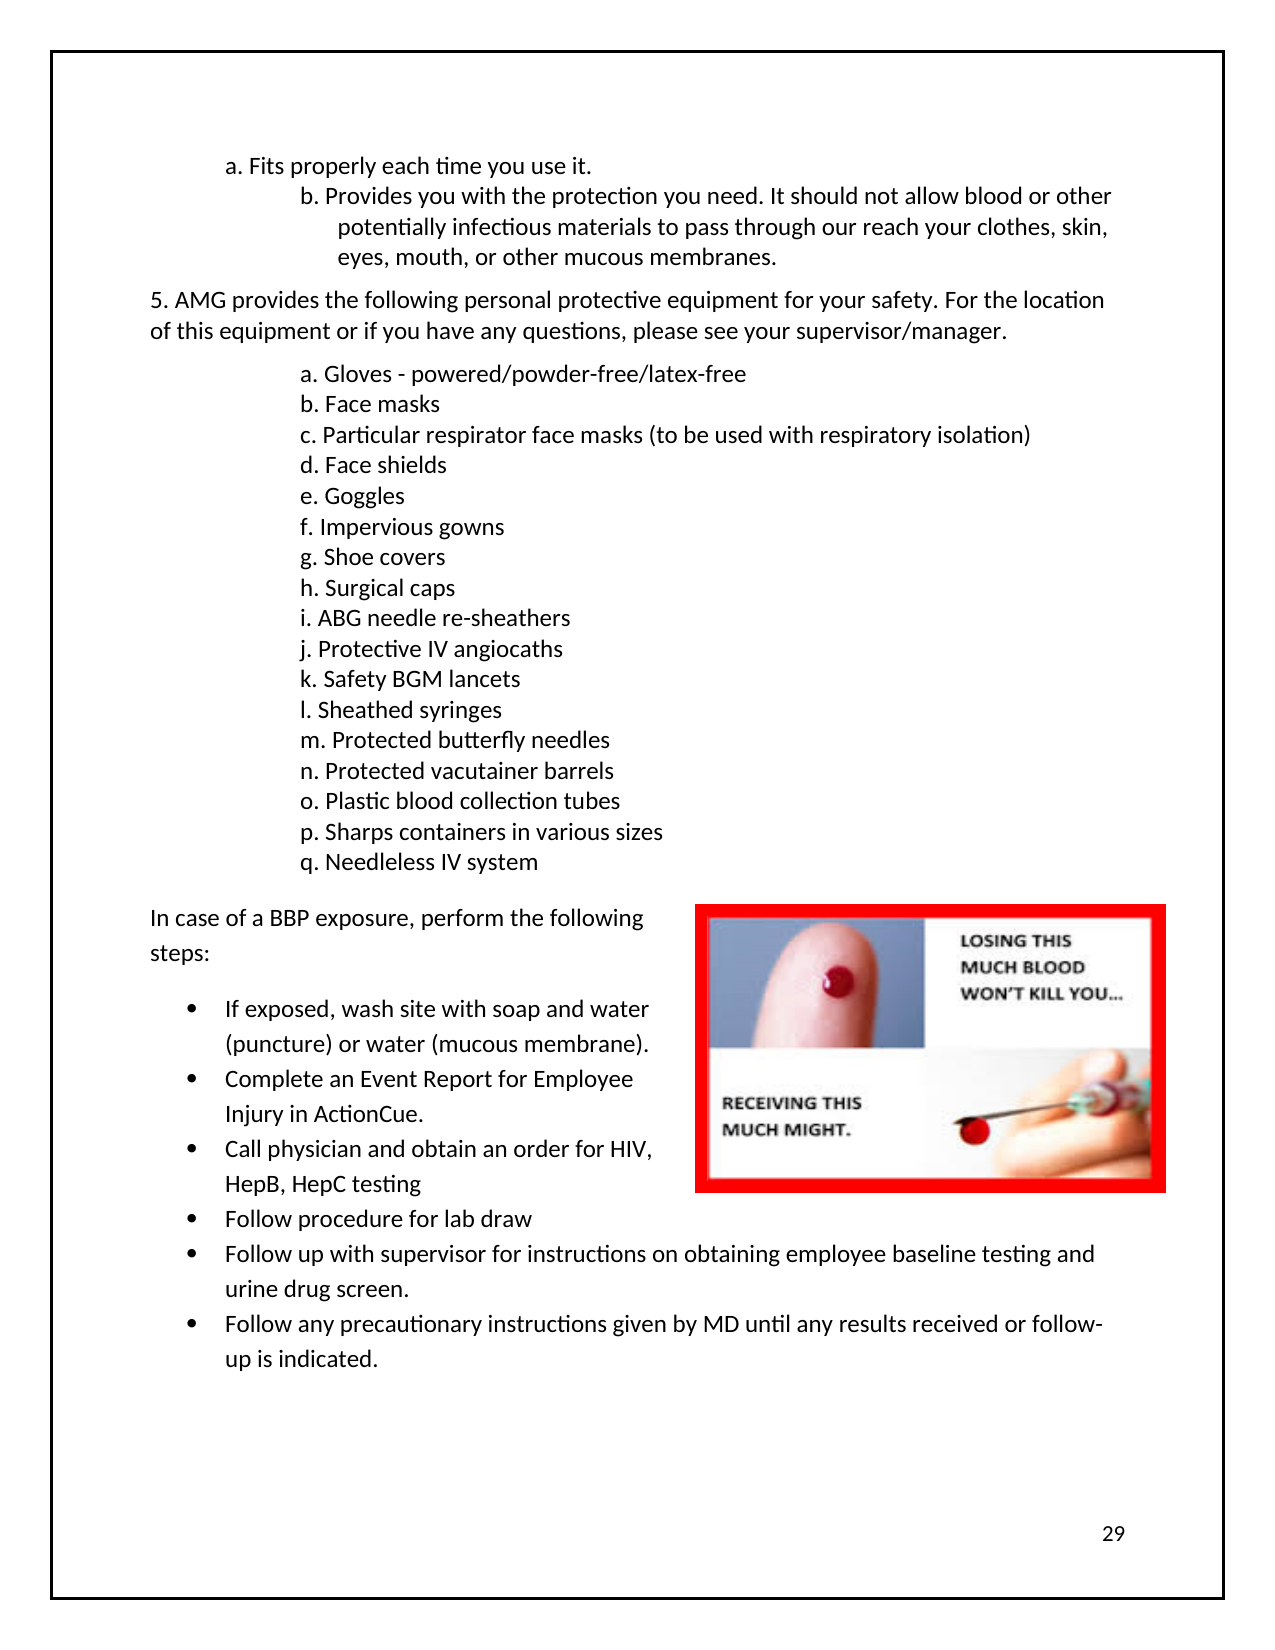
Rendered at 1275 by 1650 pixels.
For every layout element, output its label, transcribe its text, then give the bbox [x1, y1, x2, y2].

text q. Needleless IV system [225, 846, 1125, 877]
picture [707, 916, 1153, 1181]
text n. Protected vacutainer barrels [300, 755, 1125, 785]
text 5. AMG provides the following personal protective equipment for your safety. For the location of this equipment or if you have any questions, please see your supervisor/manager. [150, 284, 1125, 346]
text a. Gloves - powered/powder-free/latex-free [300, 358, 1125, 389]
text k. Safety BGM lancets [300, 663, 1125, 694]
text e. Goggles [300, 480, 1125, 511]
text g. Shoe covers [300, 541, 1125, 572]
text d. Face shields [300, 450, 1125, 480]
list Follow procedure for lab draw [187, 1203, 1125, 1234]
text i. ABG needle re-sheathers [300, 602, 1125, 633]
text b. Face masks [300, 389, 1125, 419]
text j. Protective IV angiocaths [300, 633, 1125, 663]
text h. Surgical caps [300, 572, 1125, 602]
text b. Provides you with the protection you need. It should not allow blood or other potentially infectious materials to pass through our reach your clothes, skin, eyes, mouth, or other mucous membranes. [300, 181, 1125, 272]
text c. Particular respirator face masks (to be used with respiratory isolation) [300, 419, 1125, 450]
text p. Sharps containers in various sizes [300, 816, 1125, 846]
list Call physician and obtain an order for HIV, HepB, HepC testing [187, 1133, 1125, 1199]
text a. Fits properly each time you use it. [150, 150, 1125, 181]
list Follow up with supervisor for instructions on obtaining employee baseline testing and urine drug screen. [187, 1238, 1125, 1304]
list Complete an Event Report for Employee Injury in ActionCue. [187, 1063, 695, 1129]
list Follow any precautionary instructions given by MD until any results received or follow-up is indicated. [187, 1308, 1125, 1374]
text m. Protected butterfly needles [300, 724, 1125, 755]
list If exposed, wash site with soap and water (puncture) or water (mucous membrane). [187, 993, 695, 1059]
text o. Plastic blood collection tubes [300, 785, 1125, 816]
text l. Sheathed syringes [300, 694, 1125, 724]
text f. Impervious gowns [300, 511, 1125, 541]
text In case of a BBP exposure, perform the following steps: [150, 902, 1125, 968]
